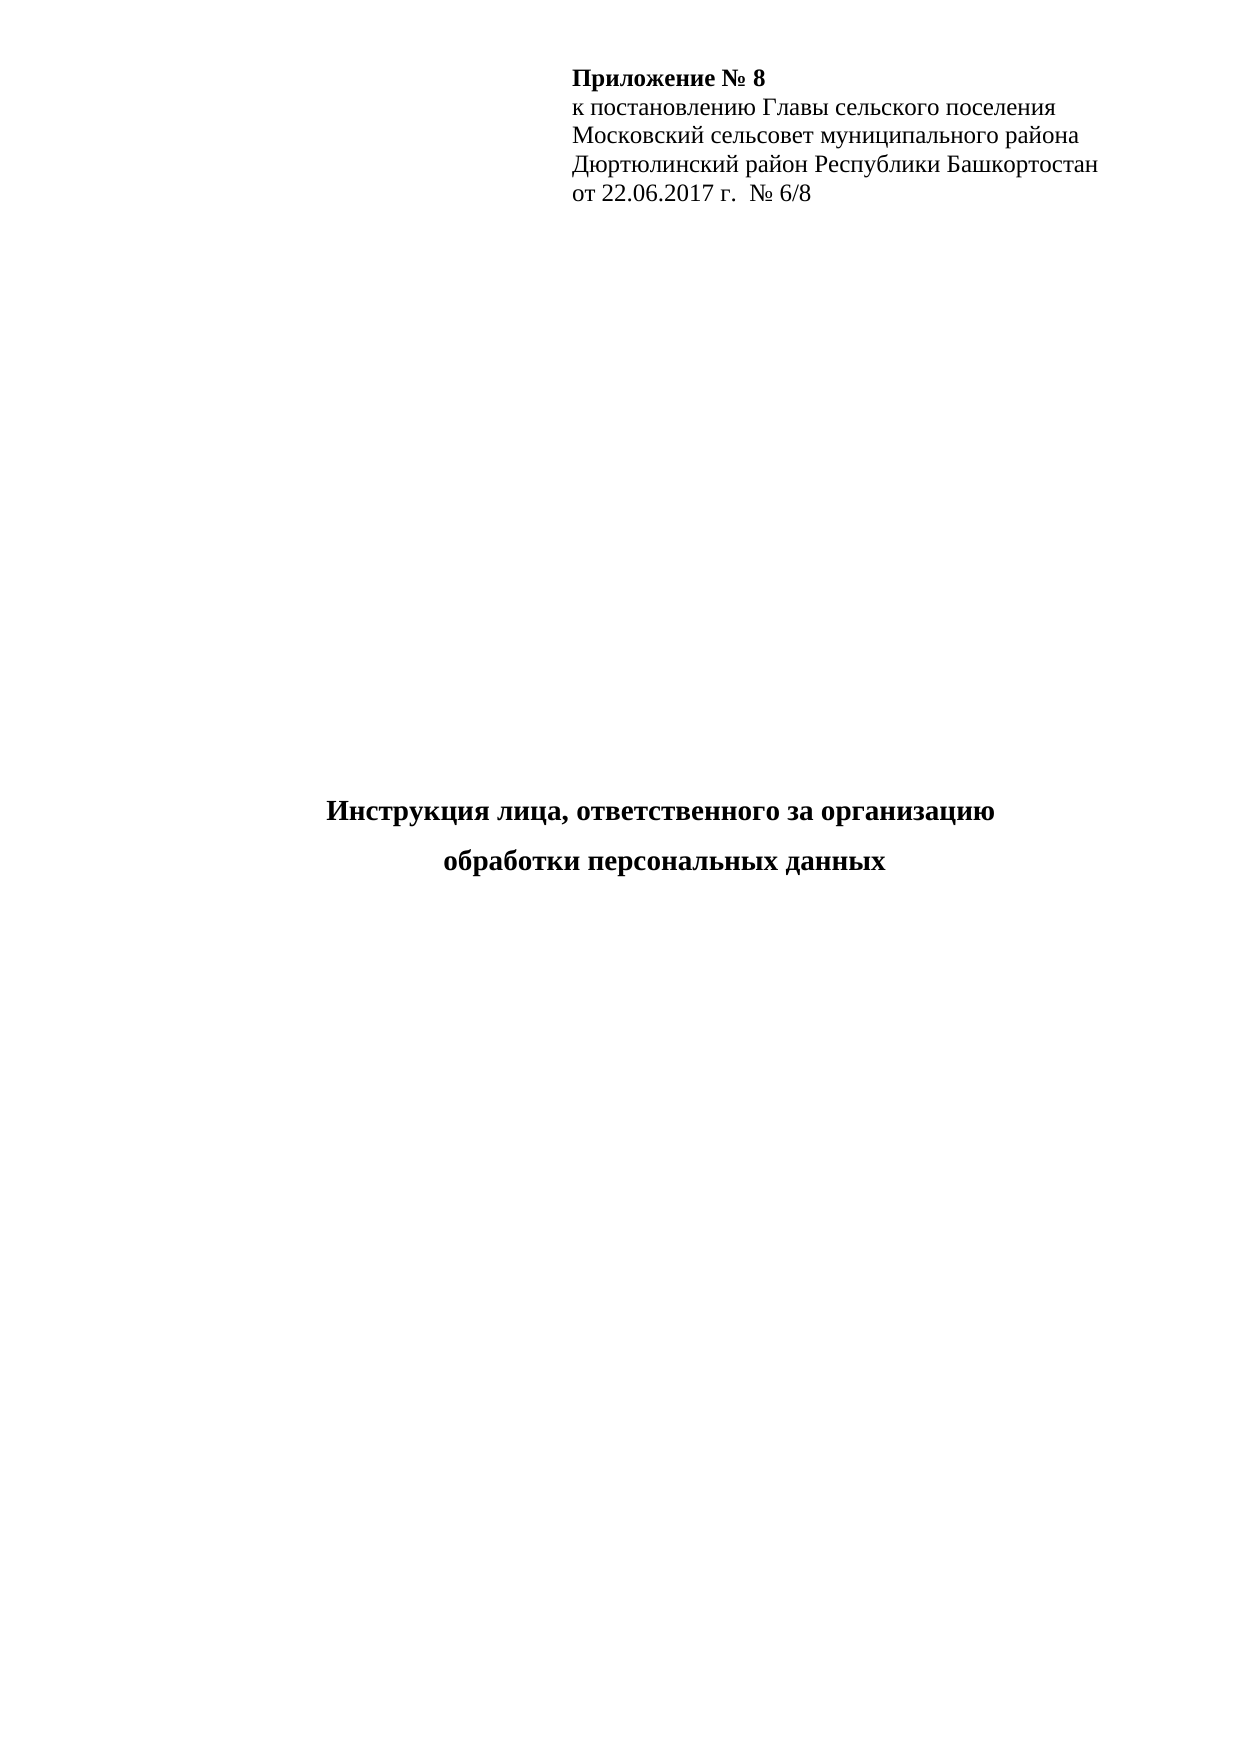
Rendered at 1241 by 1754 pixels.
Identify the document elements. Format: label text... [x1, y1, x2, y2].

text Инструкция лица, ответственного за организацию обработки персональных данных [148, 793, 1181, 876]
table_header Приложение № 8 к постановлению Главы сельского поселения Московский сельсовет муниципального района Дюртюлинский район Республики Башкортостан от 22.06.2017 г. № 6/8 [561, 63, 1162, 254]
